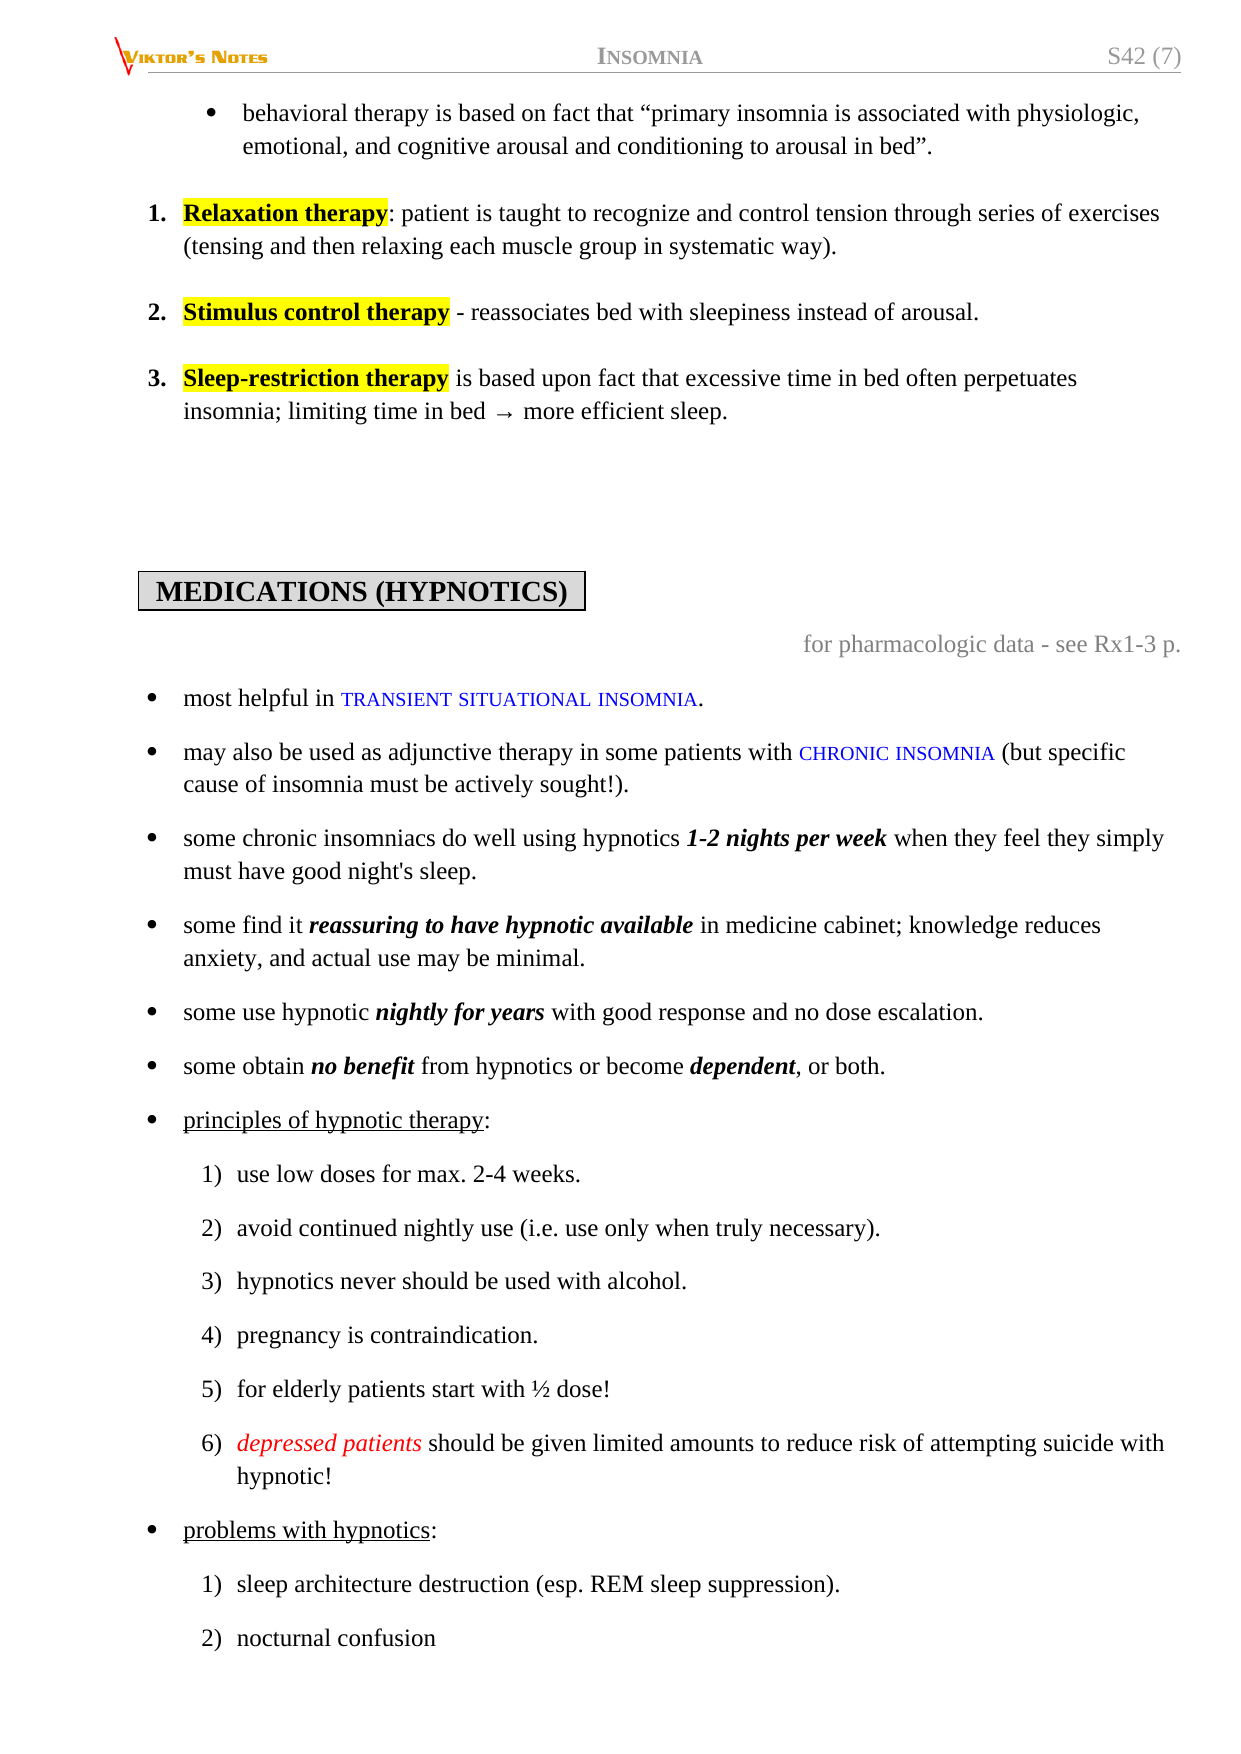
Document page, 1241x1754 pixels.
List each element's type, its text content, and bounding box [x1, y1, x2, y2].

list depressed patients should be given limited amounts to reduce risk of attempting suicide with hypnotic! [201, 1428, 1181, 1490]
list Relaxation therapy: patient is taught to recognize and control tension through series of exercises (tensing and then relaxing each muscle group in systematic way). [148, 198, 1181, 259]
list problems with hypnotics: [148, 1515, 1181, 1544]
list for elderly patients start with ½ dose! [201, 1374, 1181, 1403]
list some obtain no benefit from hypnotics or become dependent, or both. [148, 1051, 1181, 1080]
list principles of hypnotic therapy: [148, 1105, 1181, 1134]
text for pharmacologic data - see Rx1-3 p. [148, 629, 1181, 658]
list sleep architecture destruction (esp. REM sleep suppression). [201, 1569, 1181, 1597]
picture [112, 37, 269, 78]
list Stimulus control therapy - reassociates bed with sleepiness instead of arousal. [450, 297, 1181, 326]
list some find it reassuring to have hypnotic available in medicine cabinet; knowledge reduces anxiety, and actual use may be minimal. [148, 910, 1181, 972]
list Sleep-restriction therapy is based upon fact that excessive time in bed often perpetuates insomnia; limiting time in bed → more efficient sleep. [148, 363, 1181, 425]
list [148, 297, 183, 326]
list may also be used as adjunctive therapy in some patients with chronic insomnia (but specific cause of insomnia must be actively sought!). [148, 737, 1181, 798]
list some use hypnotic nightly for years with good response and no dose escalation. [148, 997, 1181, 1026]
list some chronic insomniacs do well using hypnotics 1-2 nights per week when they feel they simply must have good night's sleep. [148, 823, 1181, 885]
list use low doses for max. 2-4 weeks. [201, 1159, 1181, 1187]
list pregnancy is contraindication. [201, 1320, 1181, 1349]
list hypnotics never should be used with alcohol. [201, 1266, 1181, 1295]
list nocturnal confusion [201, 1623, 1181, 1651]
text Medications (hypnotics) [139, 572, 584, 609]
list avoid continued nightly use (i.e. use only when truly necessary). [201, 1213, 1181, 1241]
list behavioral therapy is based on fact that “primary insomnia is associated with physiologic, emotional, and cognitive arousal and conditioning to arousal in bed”. [207, 98, 1181, 160]
list most helpful in transient situational insomnia. [148, 683, 1181, 711]
